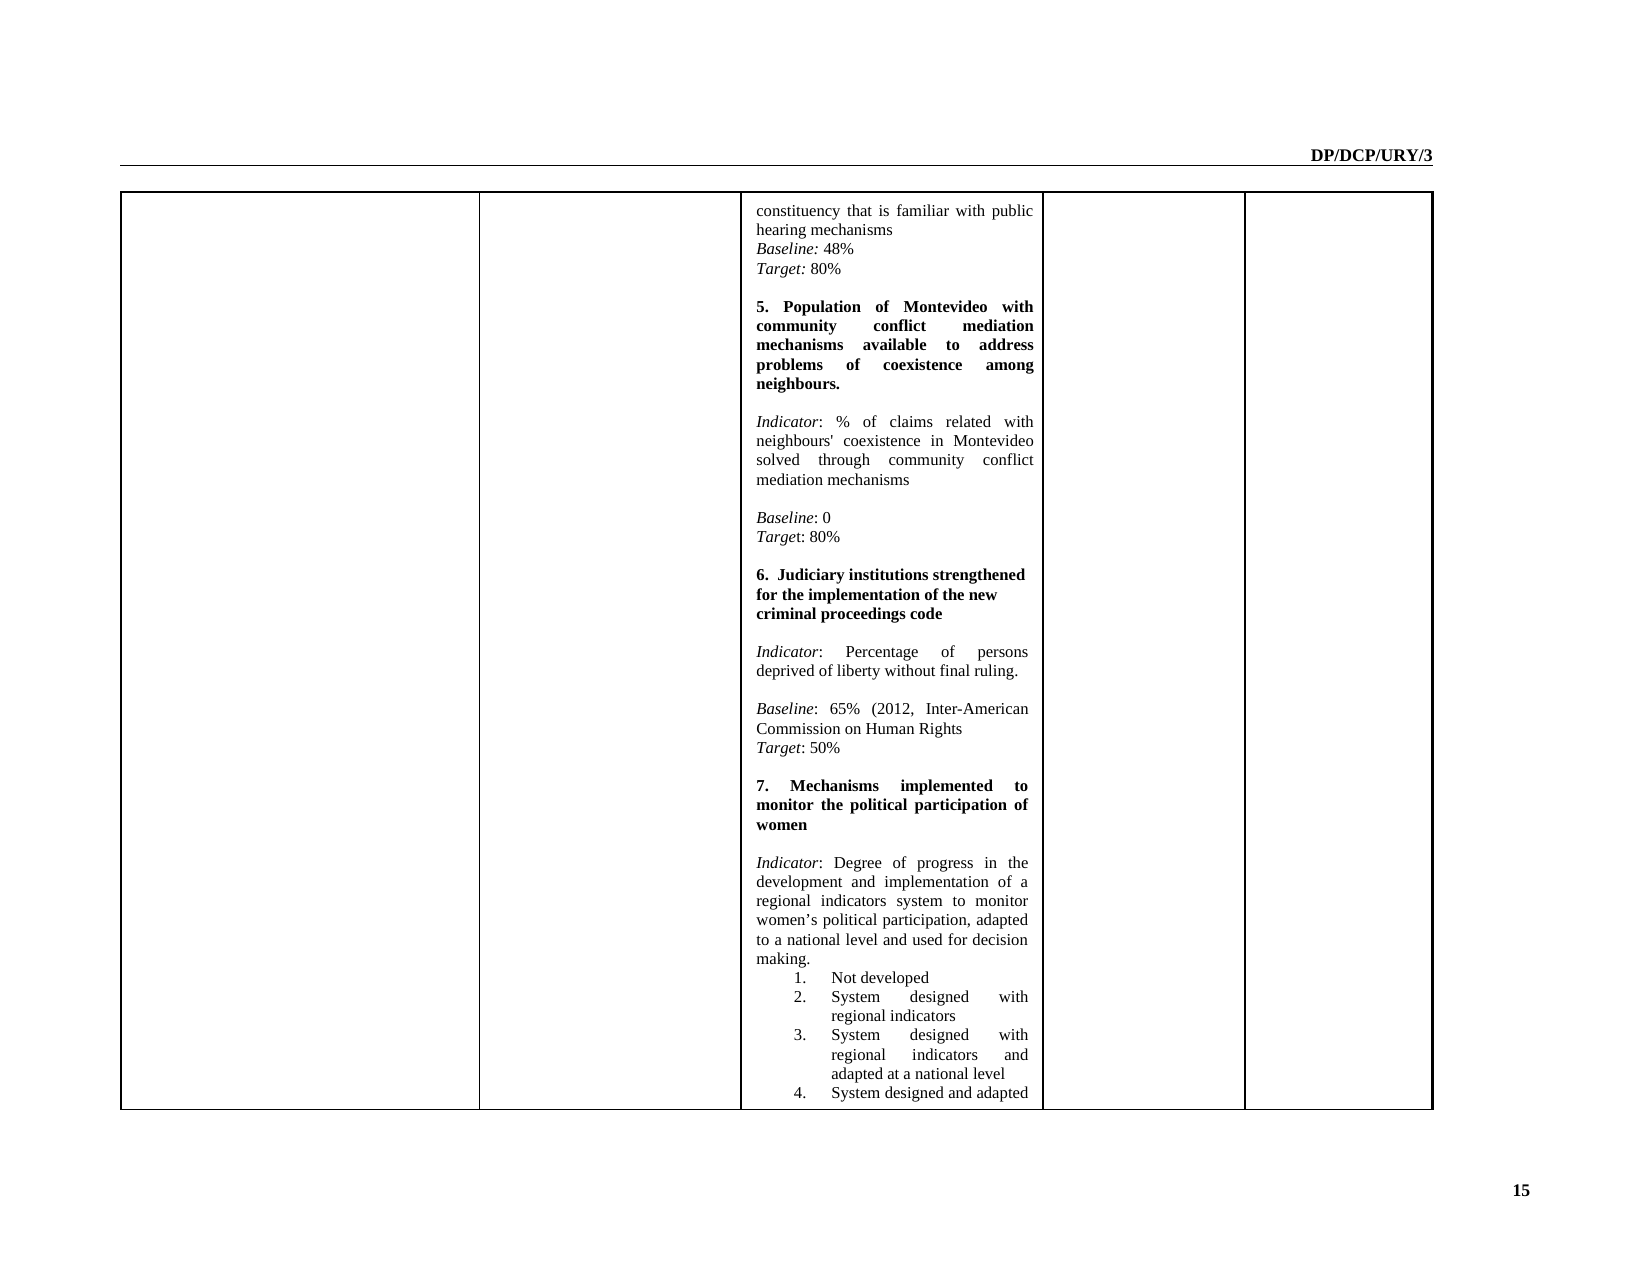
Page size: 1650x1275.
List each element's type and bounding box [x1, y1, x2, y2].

table_cell [742, 193, 1042, 1109]
table_cell [122, 193, 479, 1109]
table_cell [1246, 193, 1431, 1109]
table_cell [1044, 193, 1244, 1109]
table_cell [480, 193, 740, 1109]
